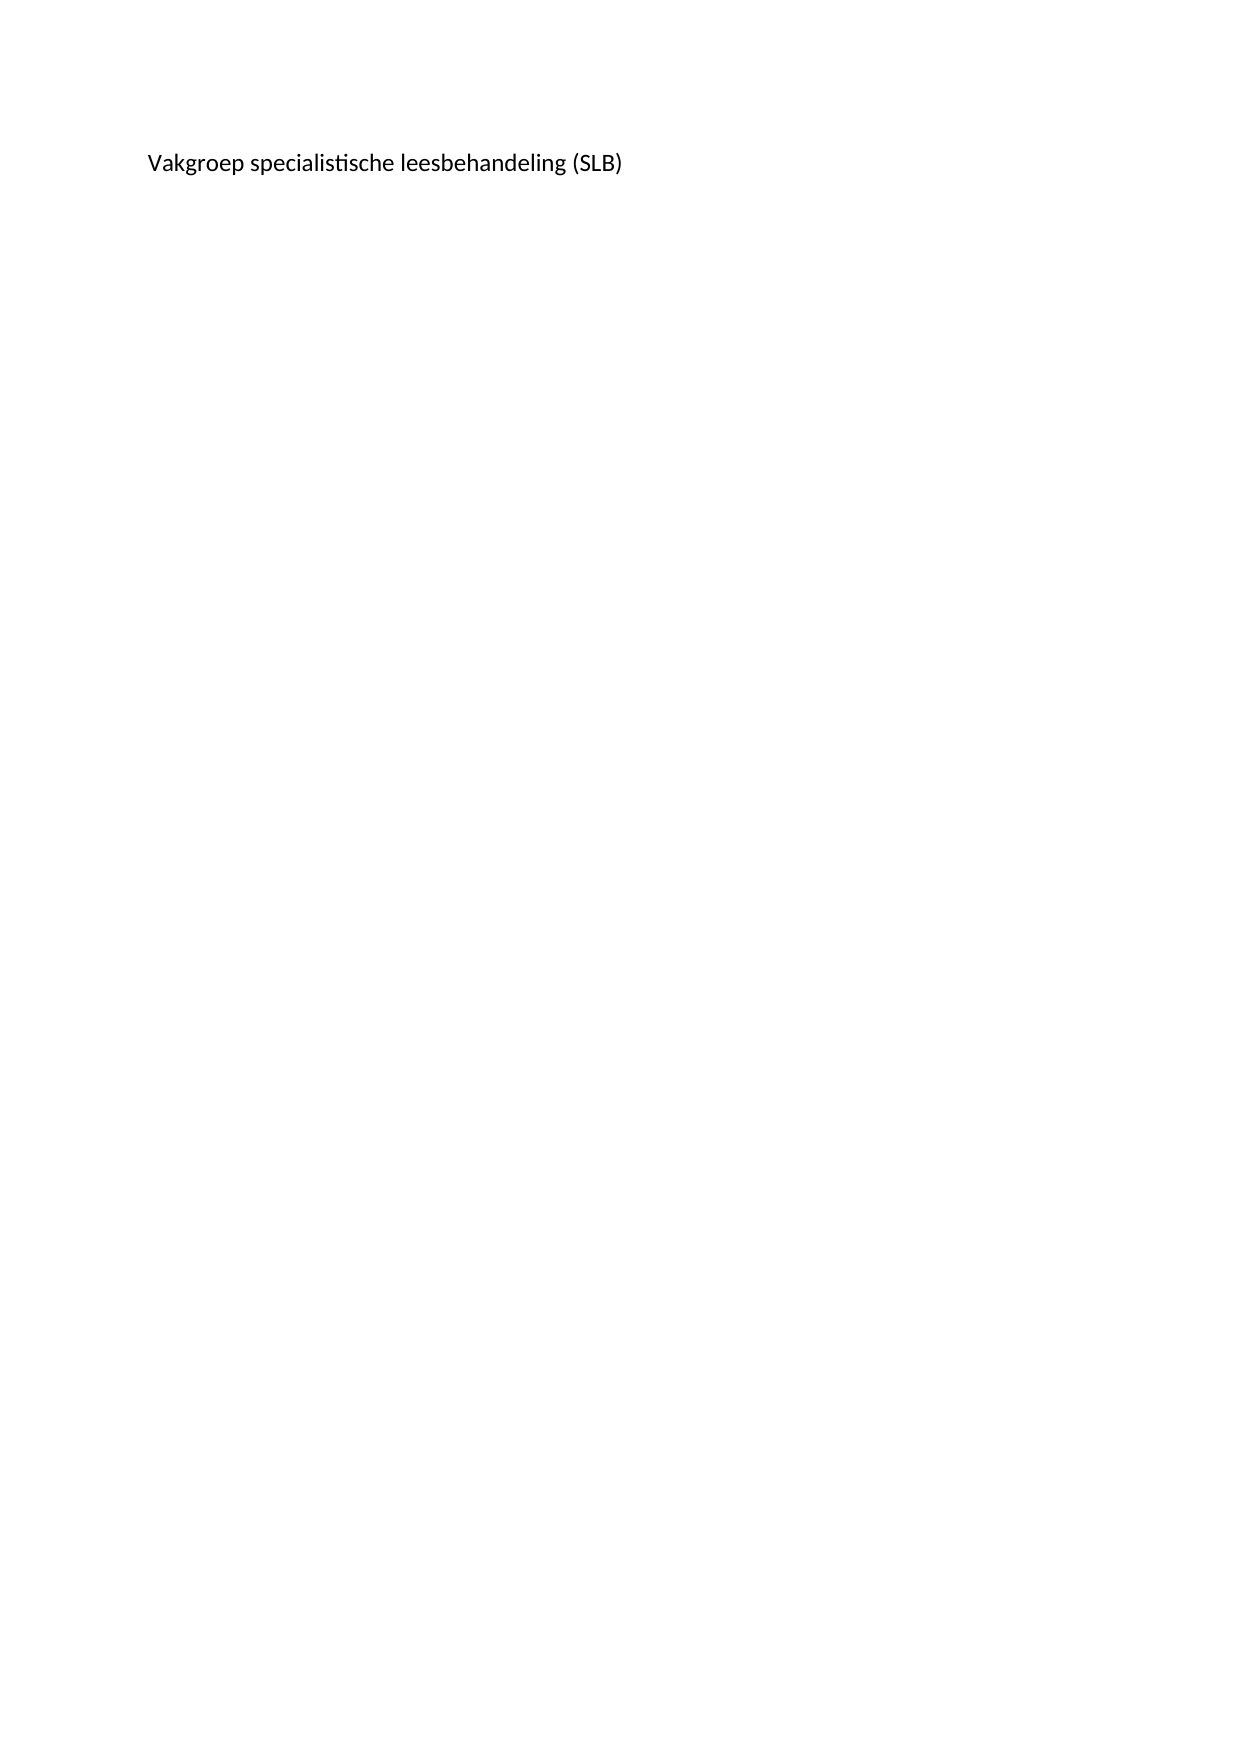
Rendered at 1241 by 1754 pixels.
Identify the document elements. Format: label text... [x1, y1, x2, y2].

text Vakgroep specialistische leesbehandeling (SLB) [148, 148, 1093, 178]
